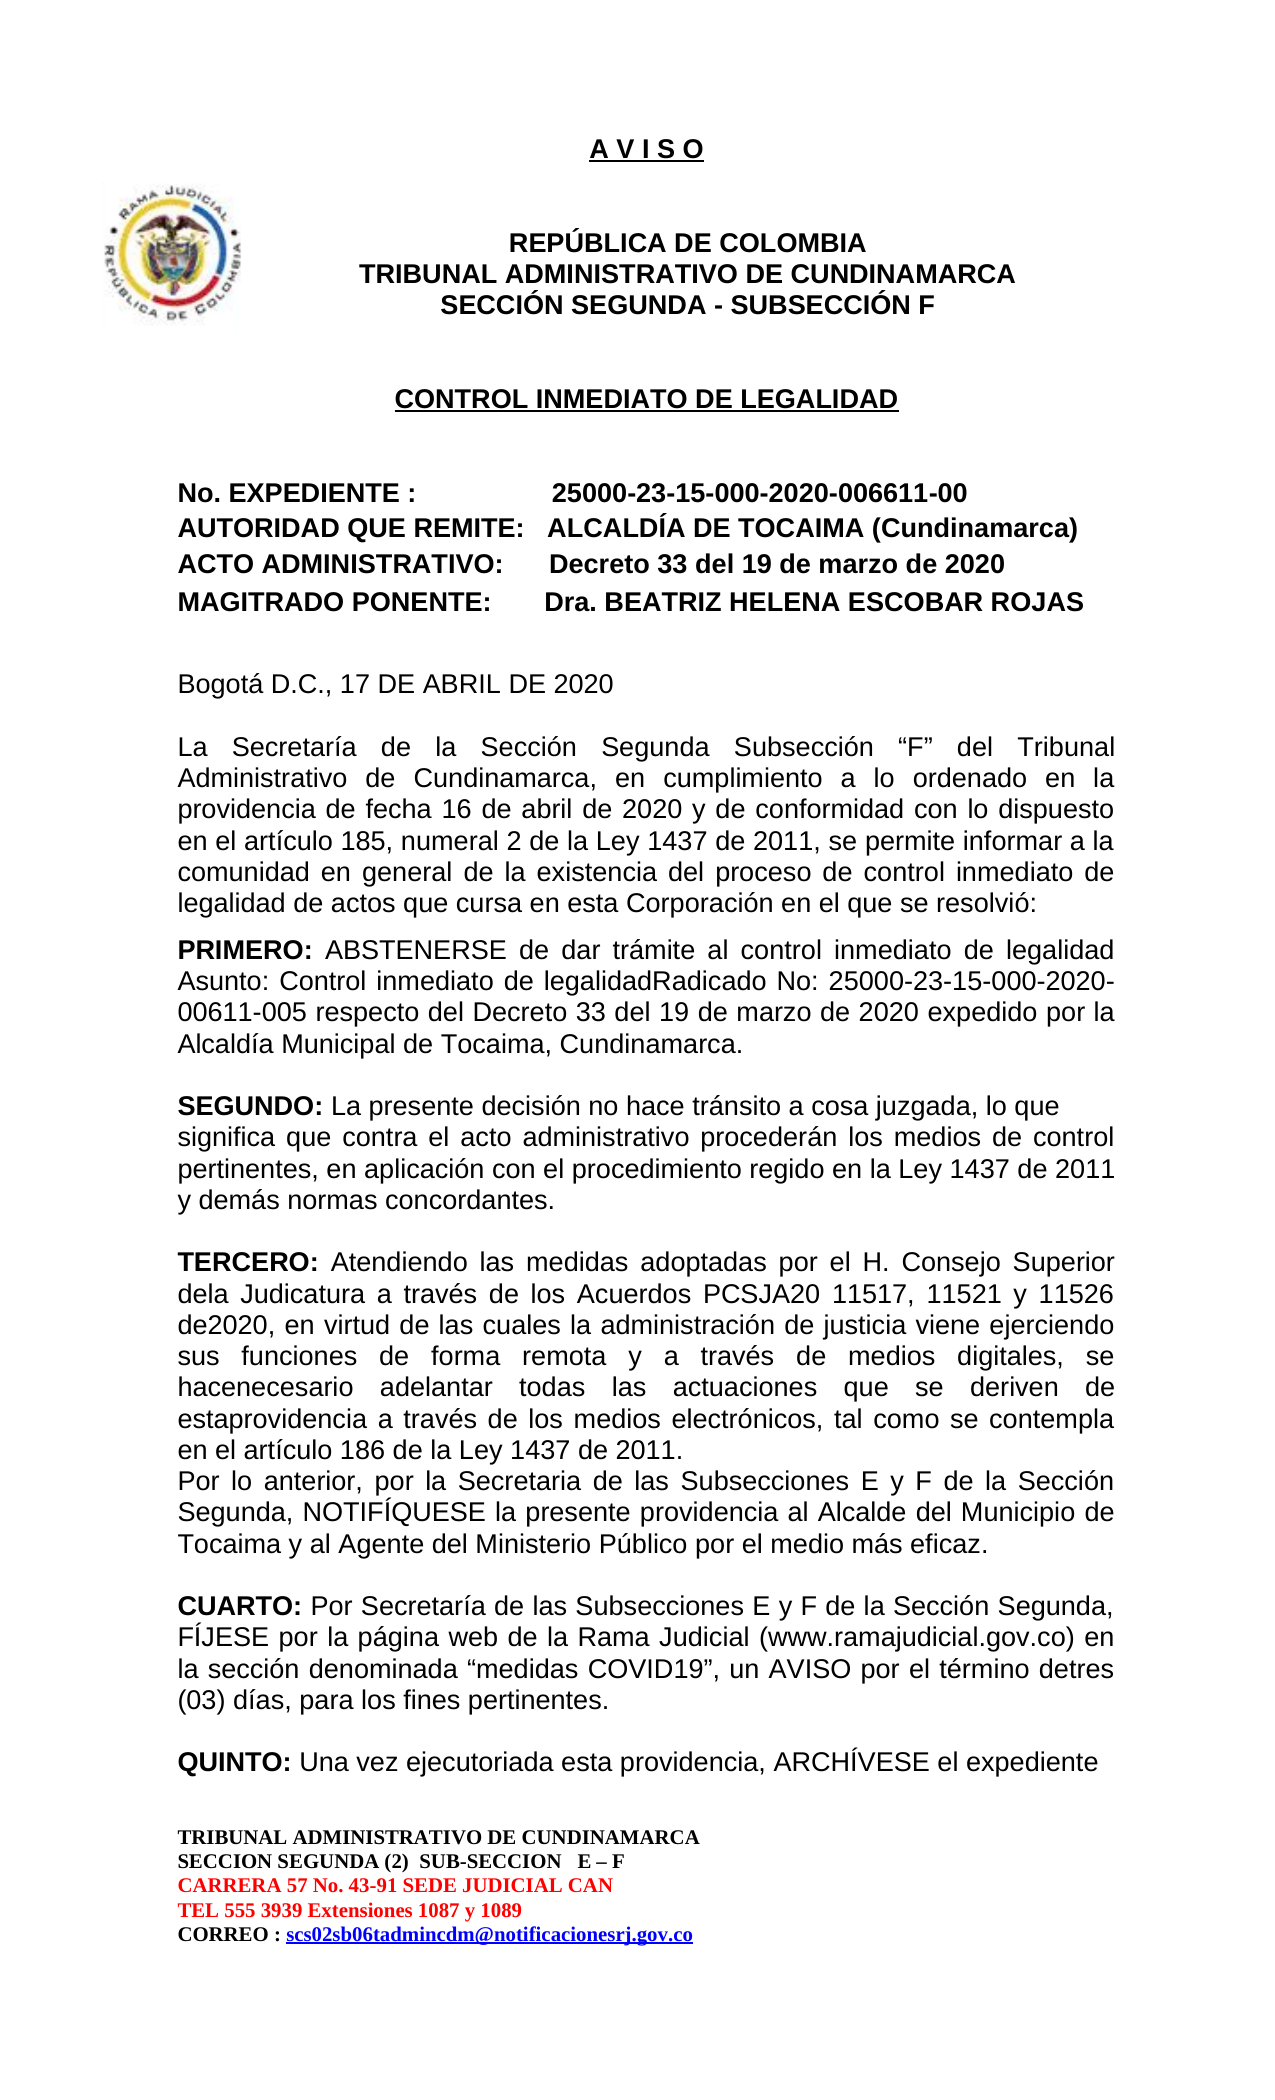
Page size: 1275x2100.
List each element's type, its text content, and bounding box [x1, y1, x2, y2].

text Por lo anterior, por la Secretaria de las Subsecciones E y F de la Sección Segunda, NOTIFÍQUESE la presente providencia al Alcalde del Municipio de Tocaima y al Agente del Ministerio Público por el medio más eficaz. [177, 1465, 1116, 1559]
text CUARTO: Por Secretaría de las Subsecciones E y F de la Sección Segunda, FÍJESE por la página web de la Rama Judicial (www.ramajudicial.gov.co) en la sección denominada “medidas COVID19”, un AVISO por el término detres (03) días, para los fines pertinentes. [177, 1590, 1116, 1715]
text TERCERO: Atendiendo las medidas adoptadas por el H. Consejo Superior dela Judicatura a través de los Acuerdos PCSJA20 11517, 11521 y 11526 de2020, en virtud de las cuales la administración de justicia viene ejerciendo sus funciones de forma remota y a través de medios digitales, se hacenecesario adelantar todas las actuaciones que se deriven de estaprovidencia a través de los medios electrónicos, tal como se contempla en el artículo 186 de la Ley 1437 de 2011. [177, 1246, 1116, 1465]
text TRIBUNAL ADMINISTRATIVO DE CUNDINAMARCA [243, 258, 1116, 289]
text La Secretaría de la Sección Segunda Subsección “F” del Tribunal Administrativo de Cundinamarca, en cumplimiento a lo ordenado en la providencia de fecha 16 de abril de 2020 y de conformidad con lo dispuesto en el artículo 185, numeral 2 de la Ley 1437 de 2011, se permite informar a la comunidad en general de la existencia del proceso de control inmediato de legalidad de actos que cursa en esta Corporación en el que se resolvió: [177, 731, 1116, 918]
text QUINTO: Una vez ejecutoriada esta providencia, ARCHÍVESE el expediente [177, 1746, 1116, 1778]
text Bogotá D.C., 17 DE ABRIL DE 2020 [177, 668, 1116, 699]
text significa que contra el acto administrativo procederán los medios de control pertinentes, en aplicación con el procedimiento regido en la Ley 1437 de 2011 y demás normas concordantes. [177, 1121, 1116, 1215]
table_header No. EXPEDIENTE : 25000-23-15-000-2020-006611-00 [166, 477, 1226, 512]
text A V I S O [177, 133, 1116, 164]
text PRIMERO: ABSTENERSE de dar trámite al control inmediato de legalidad Asunto: Control inmediato de legalidadRadicado No: 25000-23-15-000-2020-00611-005 respecto del Decreto 33 del 19 de marzo de 2020 expedido por la Alcaldía Municipal de Tocaima, Cundinamarca. [177, 934, 1116, 1059]
table_header ACTO ADMINISTRATIVO: Decreto 33 del 19 de marzo de 2020 [166, 548, 1063, 586]
text REPÚBLICA DE COLOMBIA [243, 227, 1116, 258]
text SECCIÓN SEGUNDA - SUBSECCIÓN F [243, 289, 1116, 320]
text AUTORIDAD QUE REMITE: ALCALDÍA DE TOCAIMA (Cundinamarca) [177, 512, 1116, 543]
picture [100, 183, 243, 334]
text MAGITRADO PONENTE: Dra. BEATRIZ HELENA ESCOBAR ROJAS [177, 586, 1116, 617]
text SEGUNDO: La presente decisión no hace tránsito a cosa juzgada, lo que [177, 1090, 1116, 1121]
text CONTROL INMEDIATO DE LEGALIDAD [177, 383, 1116, 414]
